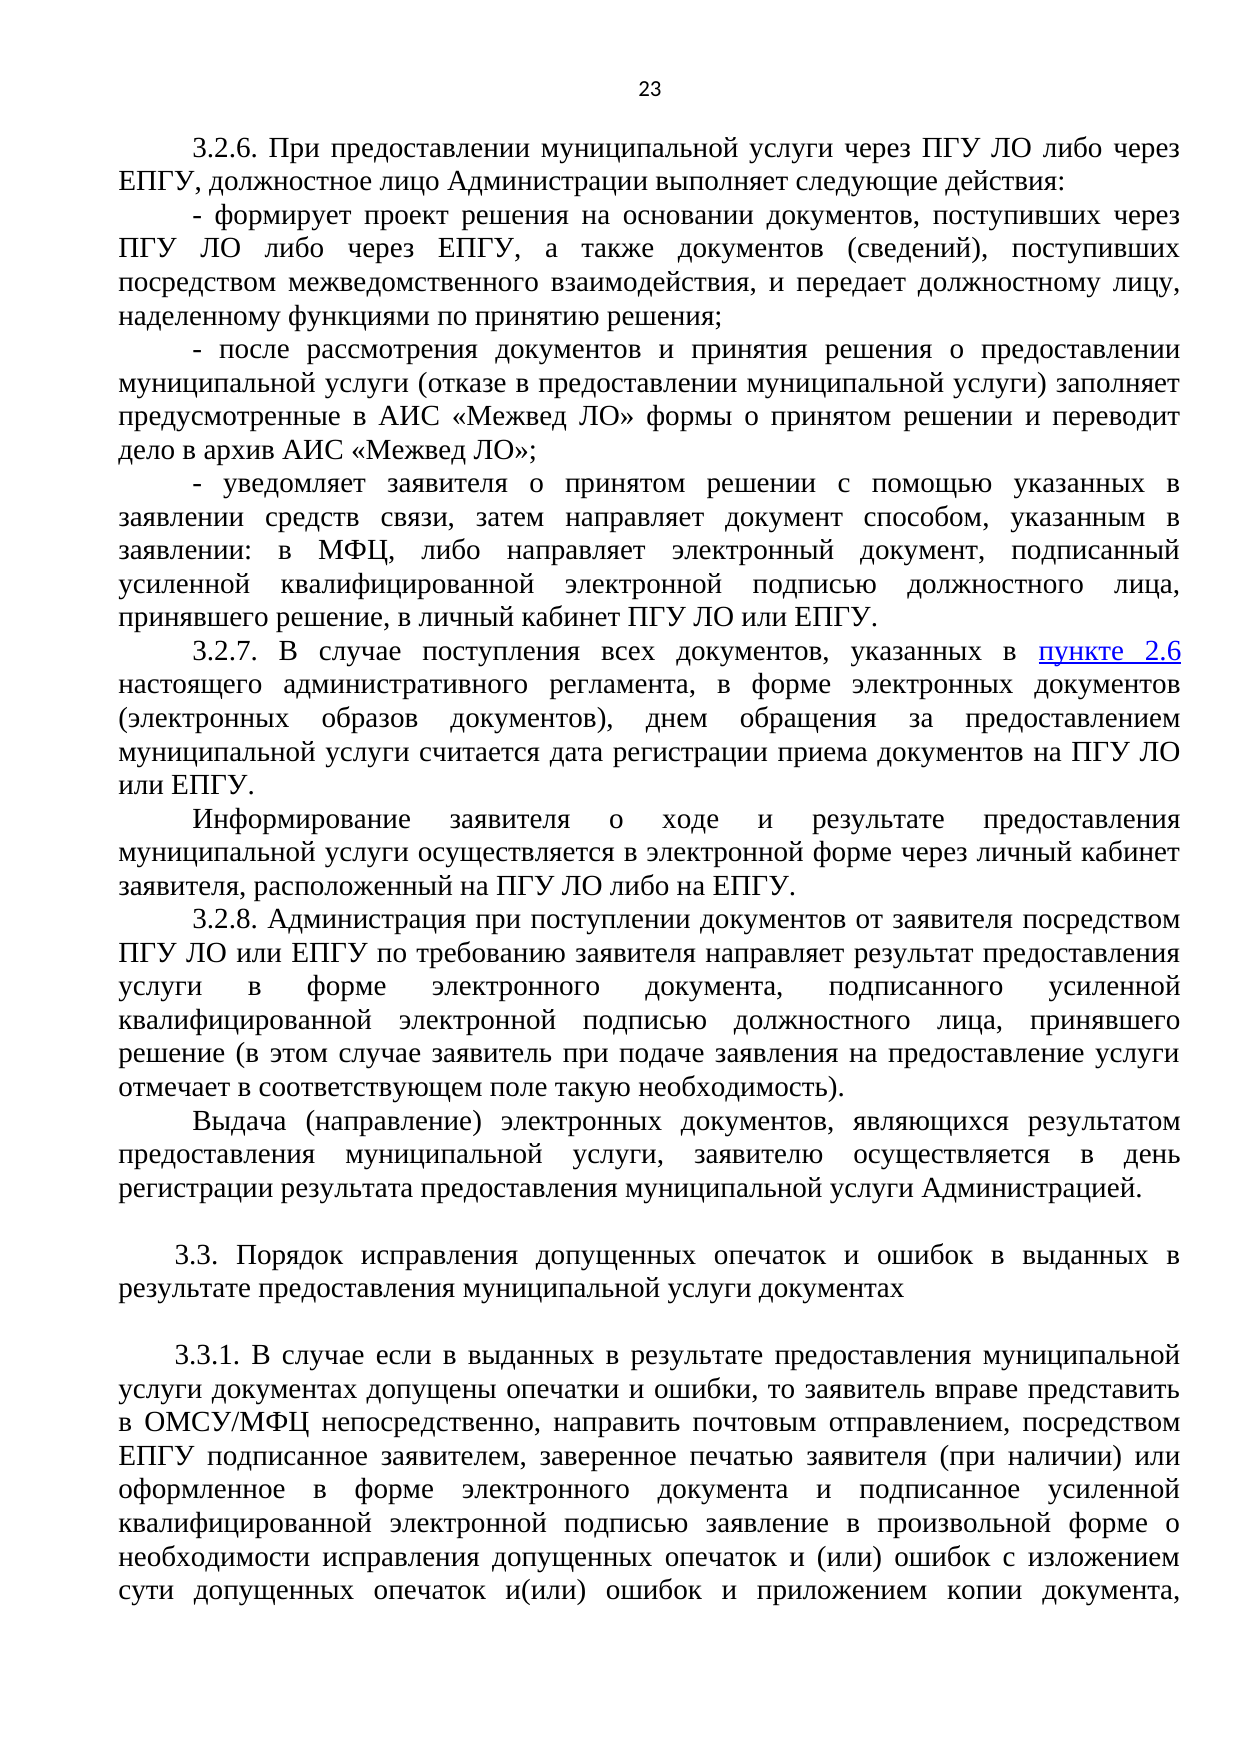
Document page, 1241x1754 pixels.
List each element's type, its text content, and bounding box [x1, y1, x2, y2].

text 3.2.8. Администрация при поступлении документов от заявителя посредством ПГУ ЛО или ЕПГУ по требованию заявителя направляет результат предоставления услуги в форме электронного документа, подписанного усиленной квалифицированной электронной подписью должностного лица, принявшего решение (в этом случае заявитель при подаче заявления на предоставление услуги отмечает в соответствующем поле такую необходимость). [118, 901, 1181, 1103]
text - формирует проект решения на основании документов, поступивших через ПГУ ЛО либо через ЕПГУ, а также документов (сведений), поступивших посредством межведомственного взаимодействия, и передает должностному лицу, наделенному функциями по принятию решения; [118, 197, 1181, 331]
text Информирование заявителя о ходе и результате предоставления муниципальной услуги осуществляется в электронной форме через личный кабинет заявителя, расположенный на ПГУ ЛО либо на ЕПГУ. [118, 801, 1181, 901]
text 3.2.6. При предоставлении муниципальной услуги через ПГУ ЛО либо через ЕПГУ, должностное лицо Администрации выполняет следующие действия: [118, 130, 1181, 197]
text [118, 1337, 1181, 1606]
text Выдача (направление) электронных документов, являющихся результатом предоставления муниципальной услуги, заявителю осуществляется в день регистрации результата предоставления муниципальной услуги Администрацией. [118, 1103, 1181, 1203]
text 3.2.7. В случае поступления всех документов, указанных в пункте 2.6 настоящего административного регламента, в форме электронных документов (электронных образов документов), днем обращения за предоставлением муниципальной услуги считается дата регистрации приема документов на ПГУ ЛО или ЕПГУ. [118, 633, 1181, 801]
text - после рассмотрения документов и принятия решения о предоставлении муниципальной услуги (отказе в предоставлении муниципальной услуги) заполняет предусмотренные в АИС «Межвед ЛО» формы о принятом решении и переводит дело в архив АИС «Межвед ЛО»; [118, 331, 1181, 465]
text - уведомляет заявителя о принятом решении с помощью указанных в заявлении средств связи, затем направляет документ способом, указанным в заявлении: в МФЦ, либо направляет электронный документ, подписанный усиленной квалифицированной электронной подписью должностного лица, принявшего решение, в личный кабинет ПГУ ЛО или ЕПГУ. [118, 465, 1181, 633]
text 3.3. Порядок исправления допущенных опечаток и ошибок в выданных в результате предоставления муниципальной услуги документах [118, 1237, 1181, 1304]
